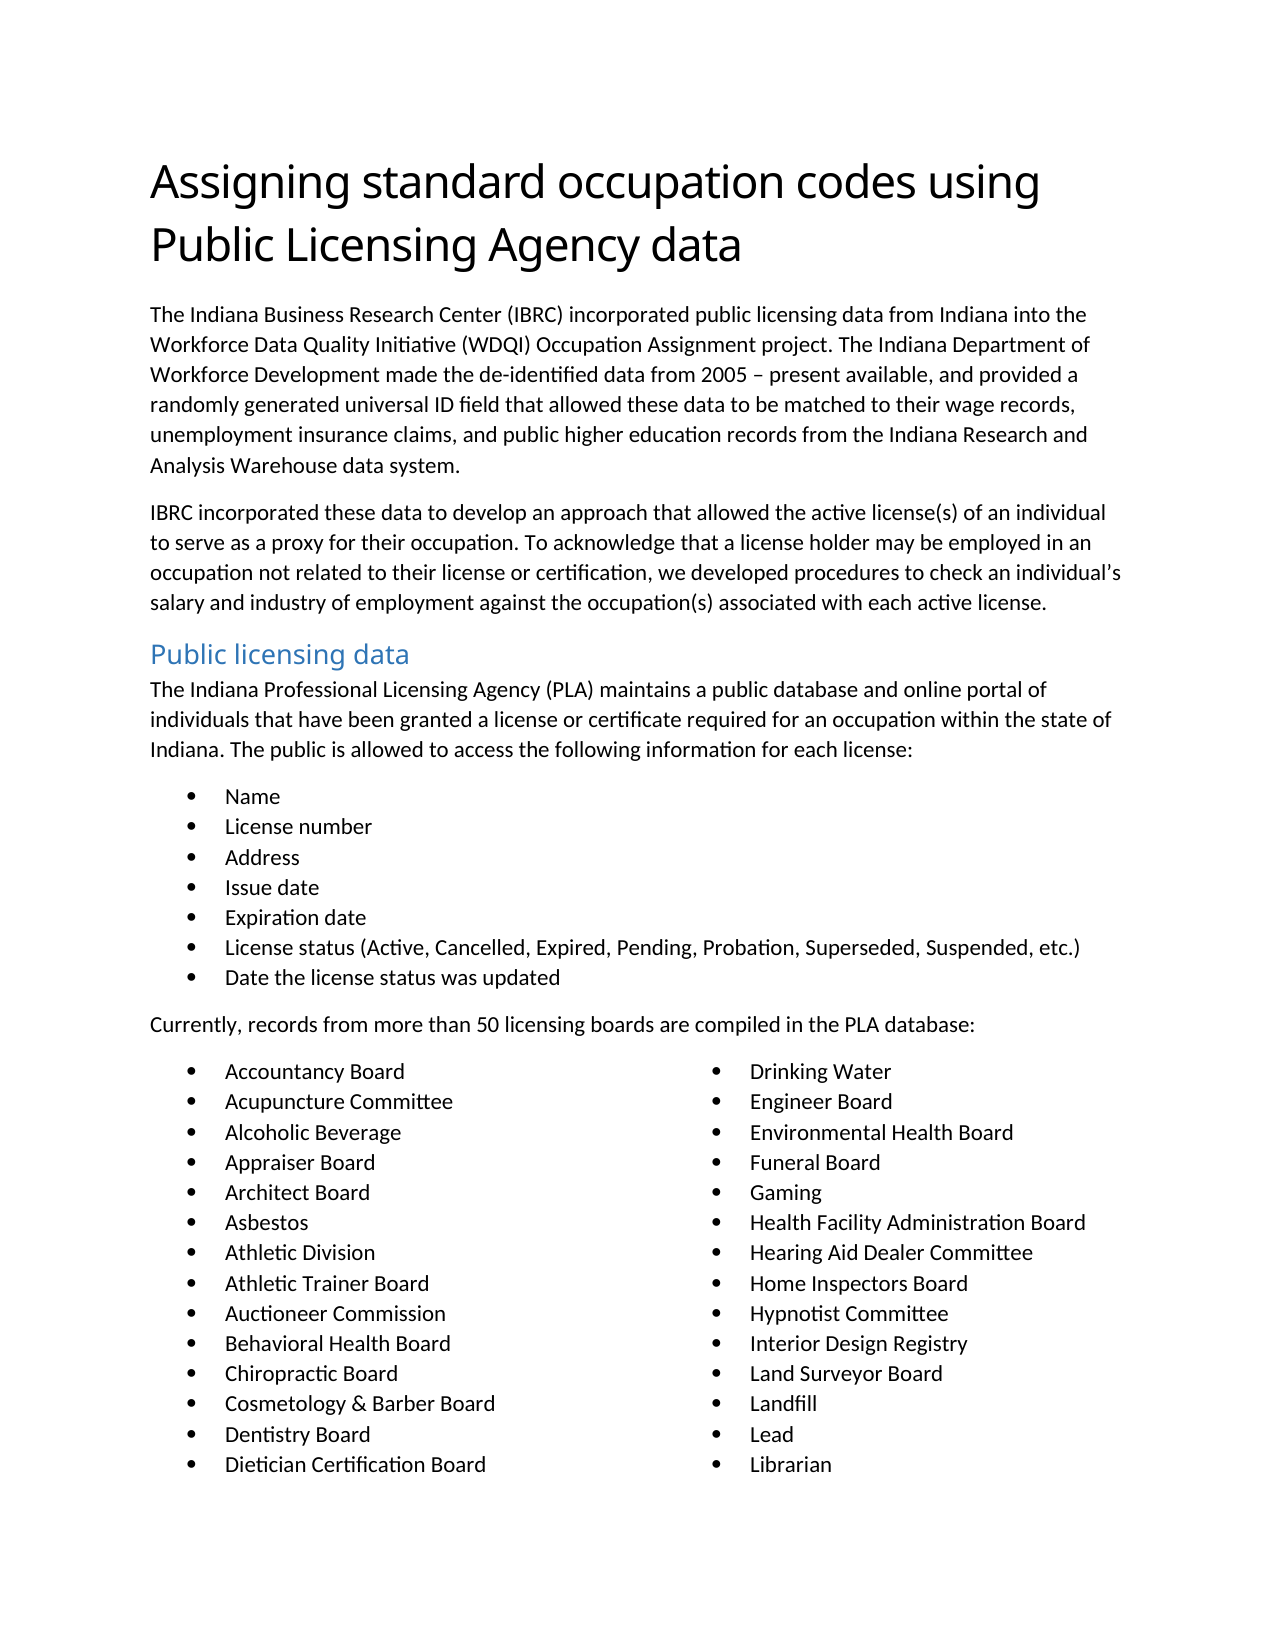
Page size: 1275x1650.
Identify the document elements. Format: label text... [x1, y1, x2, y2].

text Currently, records from more than 50 licensing boards are compiled in the PLA database: [150, 1010, 1125, 1038]
list Gaming [712, 1178, 1125, 1206]
list Expiration date [187, 903, 1125, 931]
title Assigning standard occupation codes using Public Licensing Agency data [150, 150, 1125, 275]
list Name [187, 782, 1125, 810]
text IBRC incorporated these data to develop an approach that allowed the active license(s) of an individual to serve as a proxy for their occupation. To acknowledge that a license holder may be employed in an occupation not related to their license or certification, we developed procedures to check an individual’s salary and industry of employment against the occupation(s) associated with each active license. [150, 498, 1125, 616]
list Issue date [187, 873, 1125, 901]
list Chiropractic Board [187, 1359, 600, 1387]
list Hearing Aid Dealer Committee [712, 1238, 1125, 1267]
list License status (Active, Cancelled, Expired, Pending, Probation, Superseded, Suspended, etc.) [187, 933, 1125, 961]
list Accountancy Board [187, 1057, 600, 1085]
list Drinking Water [712, 1057, 1125, 1085]
list Environmental Health Board [712, 1118, 1125, 1146]
list Date the license status was updated [187, 963, 1125, 992]
subtitle Public licensing data [150, 635, 1125, 672]
text The Indiana Business Research Center (IBRC) incorporated public licensing data from Indiana into the Workforce Data Quality Initiative (WDQI) Occupation Assignment project. The Indiana Department of Workforce Development made the de-identified data from 2005 – present available, and provided a randomly generated universal ID field that allowed these data to be matched to their wage records, unemployment insurance claims, and public higher education records from the Indiana Research and Analysis Warehouse data system. [150, 300, 1125, 479]
list Athletic Division [187, 1238, 600, 1267]
list Funeral Board [712, 1148, 1125, 1176]
list Home Inspectors Board [712, 1269, 1125, 1297]
list Behavioral Health Board [187, 1329, 600, 1357]
list Dentistry Board [187, 1420, 600, 1448]
list Interior Design Registry [712, 1329, 1125, 1357]
list Dietician Certification Board [187, 1450, 600, 1478]
list License number [187, 812, 1125, 841]
list Landfill [712, 1389, 1125, 1418]
list Architect Board [187, 1178, 600, 1206]
list Hypnotist Committee [712, 1299, 1125, 1327]
list Engineer Board [712, 1087, 1125, 1116]
list Address [187, 843, 1125, 871]
list Cosmetology & Barber Board [187, 1389, 600, 1418]
list Athletic Trainer Board [187, 1269, 600, 1297]
list Asbestos [187, 1208, 600, 1236]
list Health Facility Administration Board [712, 1208, 1125, 1236]
list Alcoholic Beverage [187, 1118, 600, 1146]
list Librarian [712, 1450, 1125, 1478]
text The Indiana Professional Licensing Agency (PLA) maintains a public database and online portal of individuals that have been granted a license or certificate required for an occupation within the state of Indiana. The public is allowed to access the following information for each license: [150, 675, 1125, 763]
list Appraiser Board [187, 1148, 600, 1176]
list Auctioneer Commission [187, 1299, 600, 1327]
list Acupuncture Committee [187, 1087, 600, 1116]
list Land Surveyor Board [712, 1359, 1125, 1387]
list Lead [712, 1420, 1125, 1448]
